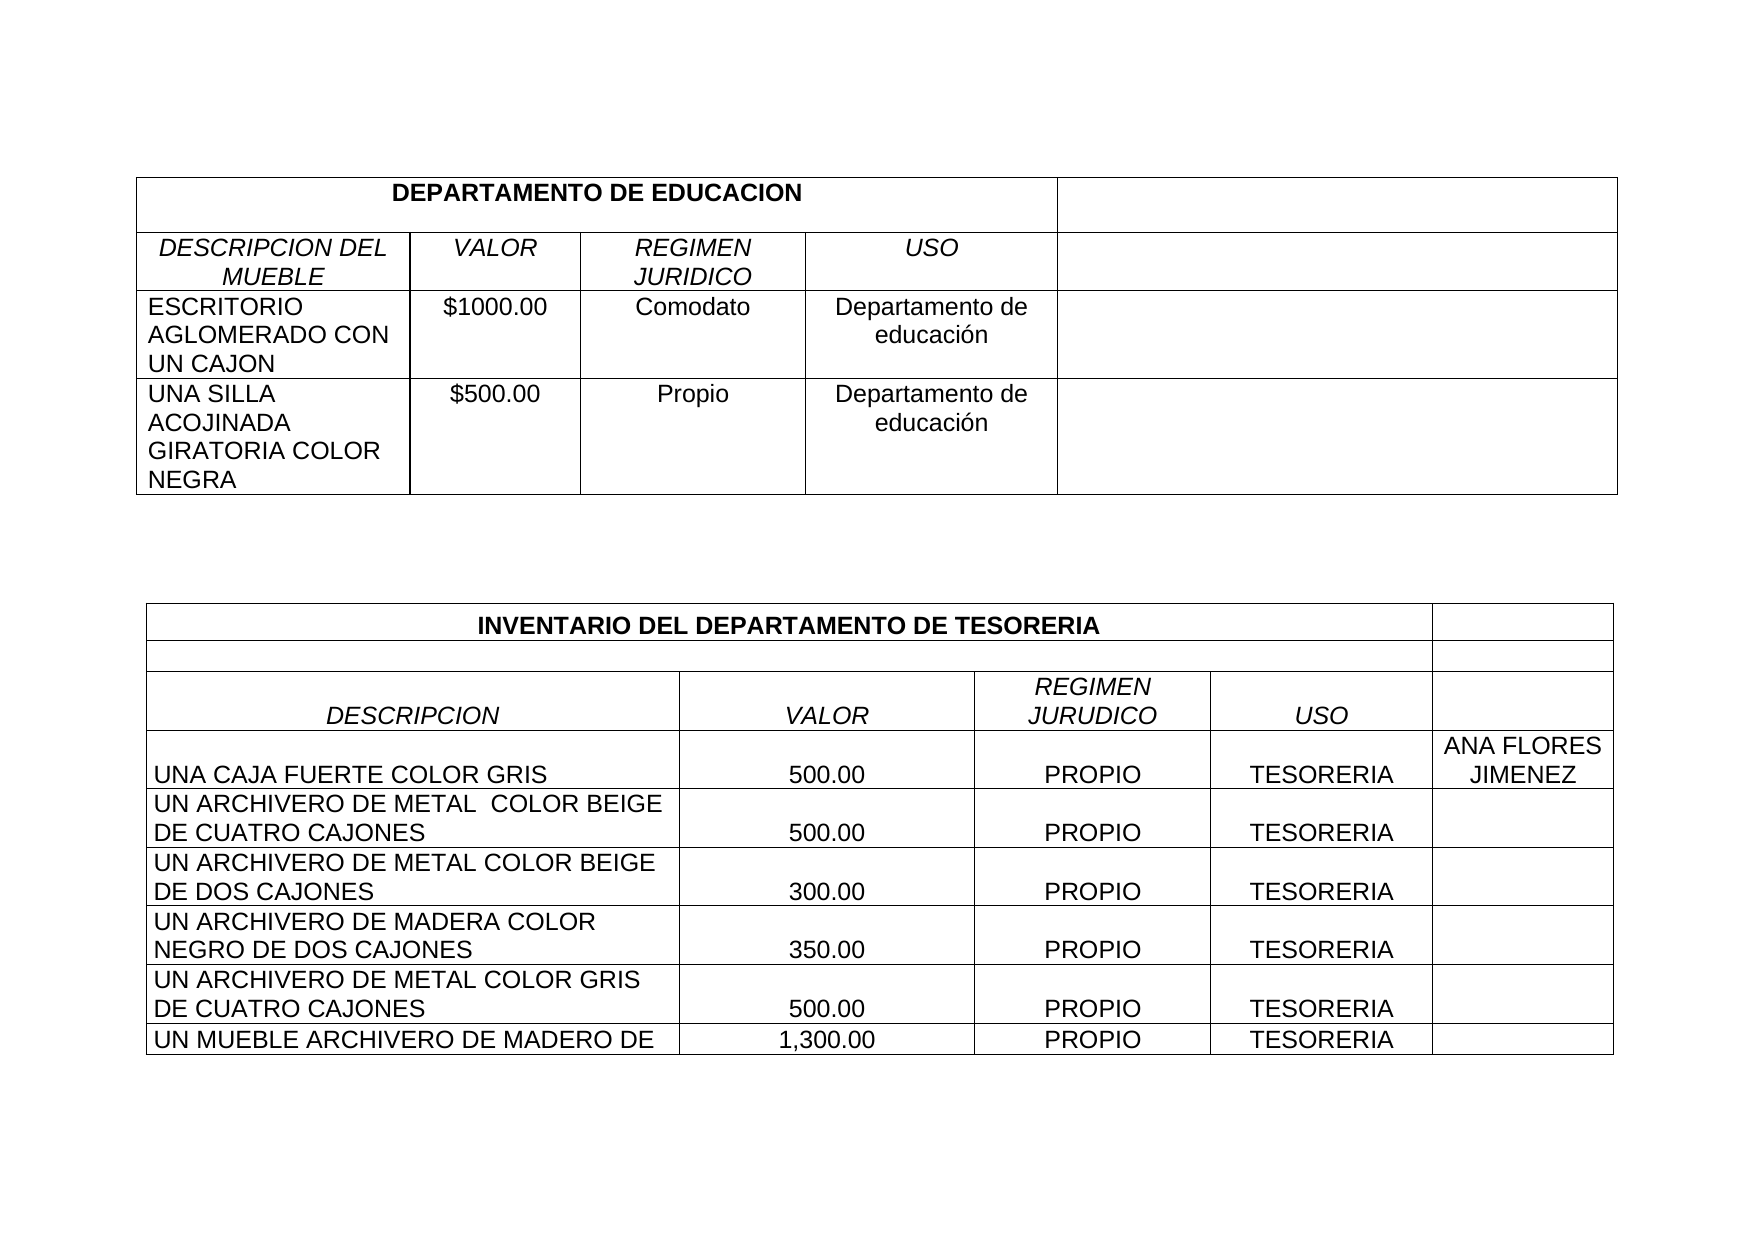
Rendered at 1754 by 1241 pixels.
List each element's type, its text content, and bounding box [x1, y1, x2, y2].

table_cell TESORERIA [1211, 965, 1432, 1022]
table_cell UN ARCHIVERO DE METAL COLOR BEIGE DE CUATRO CAJONES [147, 789, 679, 847]
table_cell 500.00 [680, 731, 974, 788]
table_cell $500.00 [411, 379, 580, 494]
table_cell TESORERIA [1211, 848, 1432, 905]
table_cell [1058, 291, 1617, 378]
table_header [1433, 604, 1613, 640]
table_cell REGIMEN JURUDICO [975, 672, 1210, 730]
table_cell [1433, 672, 1613, 730]
table_cell [1433, 965, 1613, 1022]
table_cell [147, 641, 1432, 671]
table_cell UN ARCHIVERO DE METAL COLOR BEIGE DE DOS CAJONES [147, 848, 679, 905]
table_cell Departamento de educación [806, 291, 1057, 378]
table_cell [1058, 379, 1617, 494]
table_cell PROPIO [975, 1024, 1210, 1054]
table_cell DESCRIPCION [147, 672, 679, 730]
table_cell PROPIO [975, 789, 1210, 847]
table_cell Comodato [581, 291, 805, 378]
table_header DEPARTAMENTO DE EDUCACION [137, 178, 1057, 232]
table_cell USO [1211, 672, 1432, 730]
table_cell TESORERIA [1211, 731, 1432, 788]
table_cell PROPIO [975, 965, 1210, 1022]
table_header [1058, 178, 1617, 232]
table_cell [1433, 641, 1613, 671]
table_cell 300.00 [680, 848, 974, 905]
table_cell [1433, 1024, 1613, 1054]
table_cell [1058, 233, 1617, 290]
table_cell TESORERIA [1211, 1024, 1432, 1054]
table_cell VALOR [411, 233, 580, 290]
table_cell UNA CAJA FUERTE COLOR GRIS [147, 731, 679, 788]
table_cell [1433, 789, 1613, 847]
table_cell $1000.00 [411, 291, 580, 378]
table_header INVENTARIO DEL DEPARTAMENTO DE TESORERIA [147, 604, 1432, 640]
table_cell Departamento de educación [806, 379, 1057, 494]
table_cell UNA SILLA ACOJINADA GIRATORIA COLOR NEGRA [137, 379, 409, 494]
table_cell DESCRIPCION DEL MUEBLE [137, 233, 409, 290]
table_cell UN ARCHIVERO DE MADERA COLOR NEGRO DE DOS CAJONES [147, 906, 679, 964]
table_cell PROPIO [975, 906, 1210, 964]
table_cell 350.00 [680, 906, 974, 964]
table_cell USO [806, 233, 1057, 290]
table_cell 1,300.00 [680, 1024, 974, 1054]
table_cell PROPIO [975, 731, 1210, 788]
table_cell TESORERIA [1211, 906, 1432, 964]
table_cell PROPIO [975, 848, 1210, 905]
table_cell UN ARCHIVERO DE METAL COLOR GRIS DE CUATRO CAJONES [147, 965, 679, 1022]
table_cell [147, 1024, 679, 1054]
table_cell [1433, 848, 1613, 905]
table_cell ESCRITORIO AGLOMERADO CON UN CAJON [137, 291, 409, 378]
table_cell Propio [581, 379, 805, 494]
table_cell [1433, 906, 1613, 964]
table_cell REGIMEN JURIDICO [581, 233, 805, 290]
table_cell VALOR [680, 672, 974, 730]
table_cell ANA FLORES JIMENEZ [1433, 731, 1613, 788]
table_cell TESORERIA [1211, 789, 1432, 847]
table_cell 500.00 [680, 965, 974, 1022]
table_cell 500.00 [680, 789, 974, 847]
